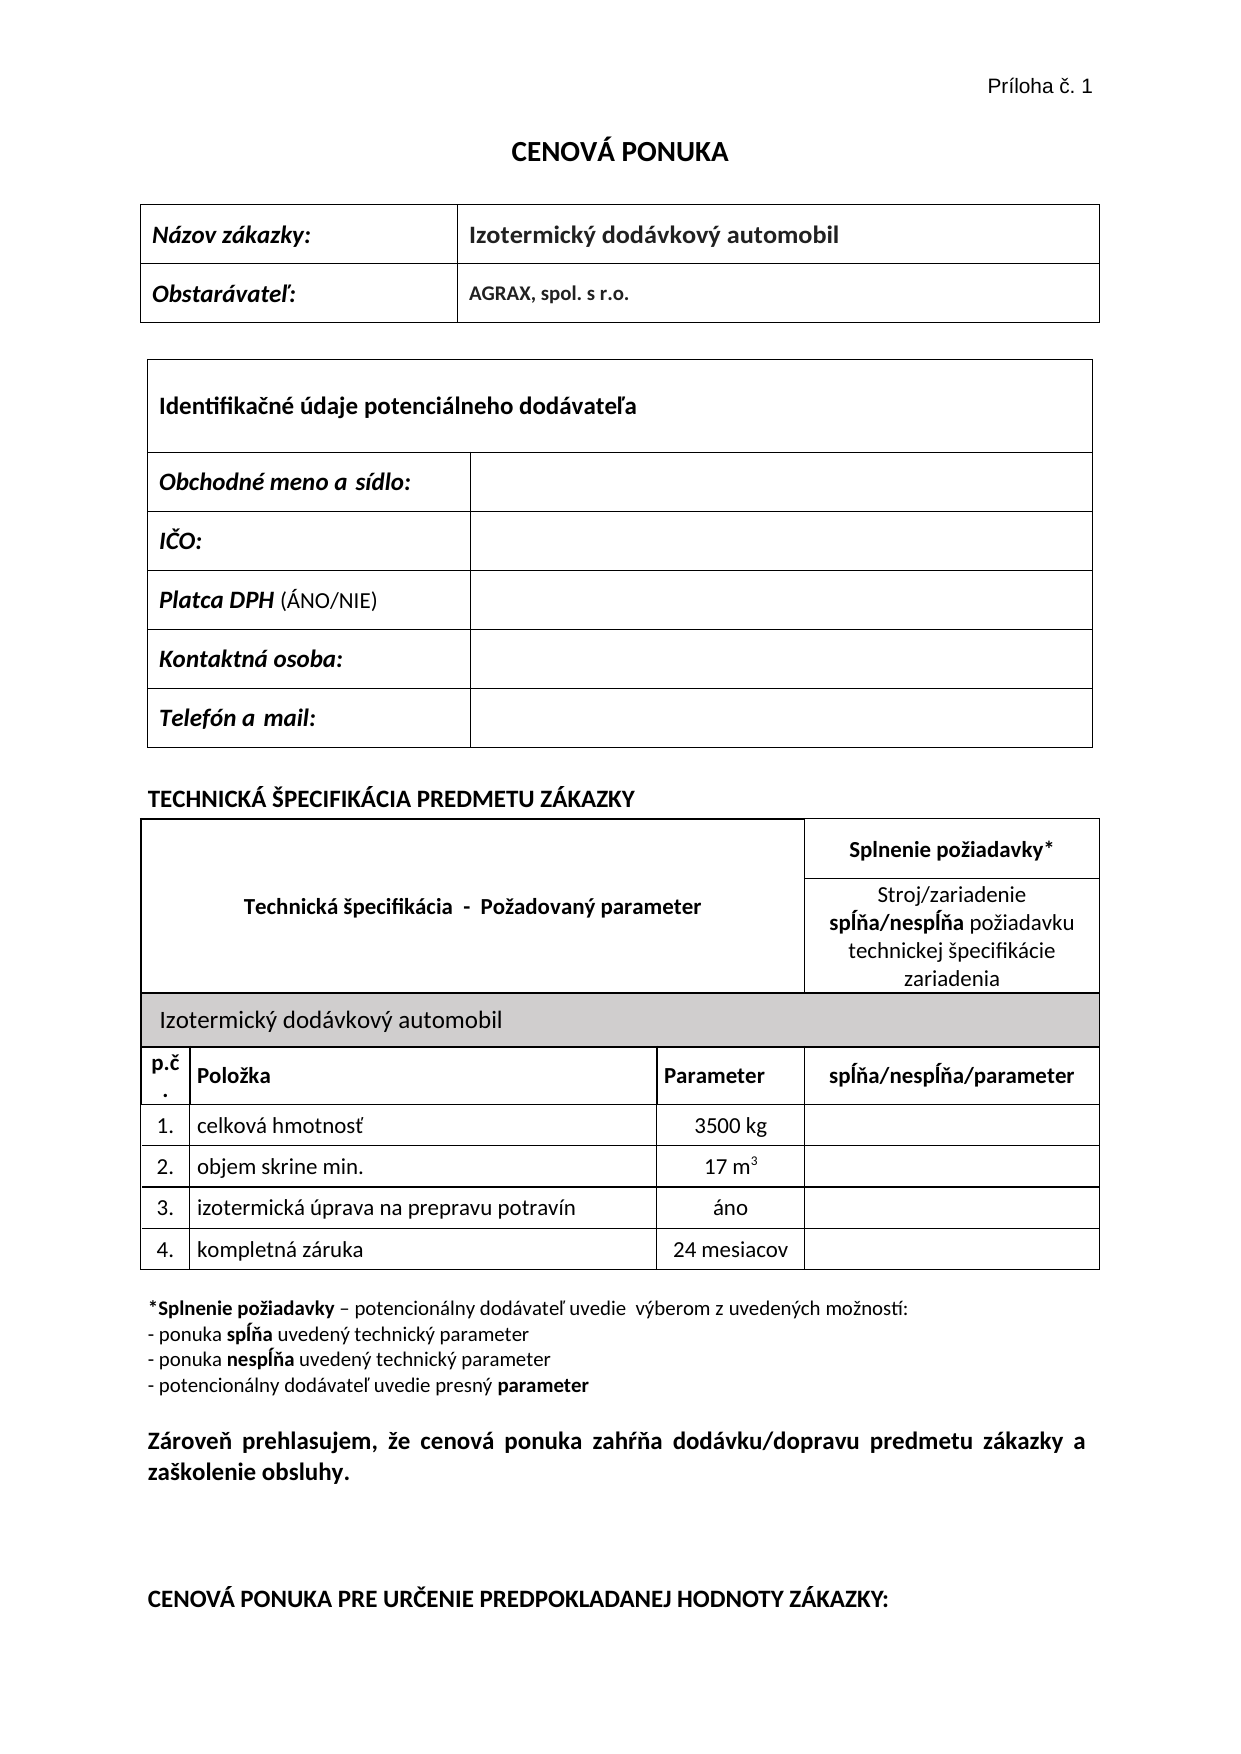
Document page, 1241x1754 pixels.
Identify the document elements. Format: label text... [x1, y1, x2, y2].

table_cell 24 mesiacov [657, 1229, 804, 1269]
table_cell Kontaktná osoba: [148, 630, 470, 688]
table_cell Platca DPH (ÁNO/NIE) [148, 571, 470, 629]
table_header Splnenie požiadavky* [805, 819, 1099, 878]
table_cell 4. [141, 1228, 189, 1269]
table_header Identifikačné údaje potenciálneho dodávateľa [148, 360, 1092, 452]
table_cell [471, 630, 1092, 688]
table_cell [471, 571, 1092, 629]
table_cell 3500 kg [657, 1105, 804, 1145]
text - potencionálny dodávateľ uvedie presný parameter [148, 1372, 1093, 1397]
table_cell 1. [141, 1105, 189, 1145]
table_header Izotermický dodávkový automobil [458, 205, 1099, 263]
table_cell Obchodné meno a sídlo: [148, 453, 470, 511]
table_header Názov zákazky: [141, 205, 457, 263]
table_cell p.č. [142, 1048, 189, 1104]
table_cell 17 m3 [657, 1146, 804, 1186]
table_cell kompletná záruka [190, 1229, 656, 1269]
table_cell Telefón a mail: [148, 689, 470, 747]
table_cell áno [657, 1188, 804, 1228]
table_cell Položka [191, 1048, 656, 1104]
table_cell Stroj/zariadenie spĺňa/nespĺňa požiadavku technickej špecifikácie zariadenia [805, 879, 1099, 992]
table_cell [805, 1105, 1099, 1145]
text Cenová ponuka pre určenie predpokladanej hodnoty zákazky: [148, 1583, 1093, 1613]
text - ponuka nespĺňa uvedený technický parameter [148, 1346, 1093, 1372]
table_cell AGRAX, spol. s r.o. [458, 264, 1099, 322]
text Zároveň prehlasujem, že cenová ponuka zahŕňa dodávku/dopravu predmetu zákazky a zaškolenie obsluhy. [148, 1425, 1093, 1486]
table_cell Obstarávateľ: [141, 264, 457, 322]
text Technická špecifikácia predmetu zákazky [148, 783, 1093, 813]
table_cell 2. [141, 1145, 189, 1186]
table_cell 3. [141, 1186, 189, 1228]
table_cell Parameter [658, 1048, 804, 1104]
table_cell IČO: [148, 512, 470, 570]
table_cell [805, 1229, 1099, 1269]
table_cell [471, 453, 1092, 511]
table_cell izotermická úprava na prepravu potravín [190, 1188, 656, 1228]
table_cell Izotermický dodávkový automobil [142, 994, 1099, 1046]
table_cell [471, 689, 1092, 747]
text - ponuka spĺňa uvedený technický parameter [148, 1321, 1093, 1346]
text Cenová ponuka [148, 133, 1093, 168]
table_cell celková hmotnosť [190, 1105, 656, 1145]
table_cell [805, 1188, 1099, 1228]
table_cell spĺňa/nespĺňa/parameter [805, 1048, 1099, 1104]
table_cell [805, 1146, 1099, 1186]
table_cell objem skrine min. [190, 1146, 656, 1186]
text *Splnenie požiadavky – potencionálny dodávateľ uvedie výberom z uvedených možností: [148, 1296, 1093, 1321]
table_cell [471, 512, 1092, 570]
table_header Technická špecifikácia - Požadovaný parameter [142, 820, 804, 992]
